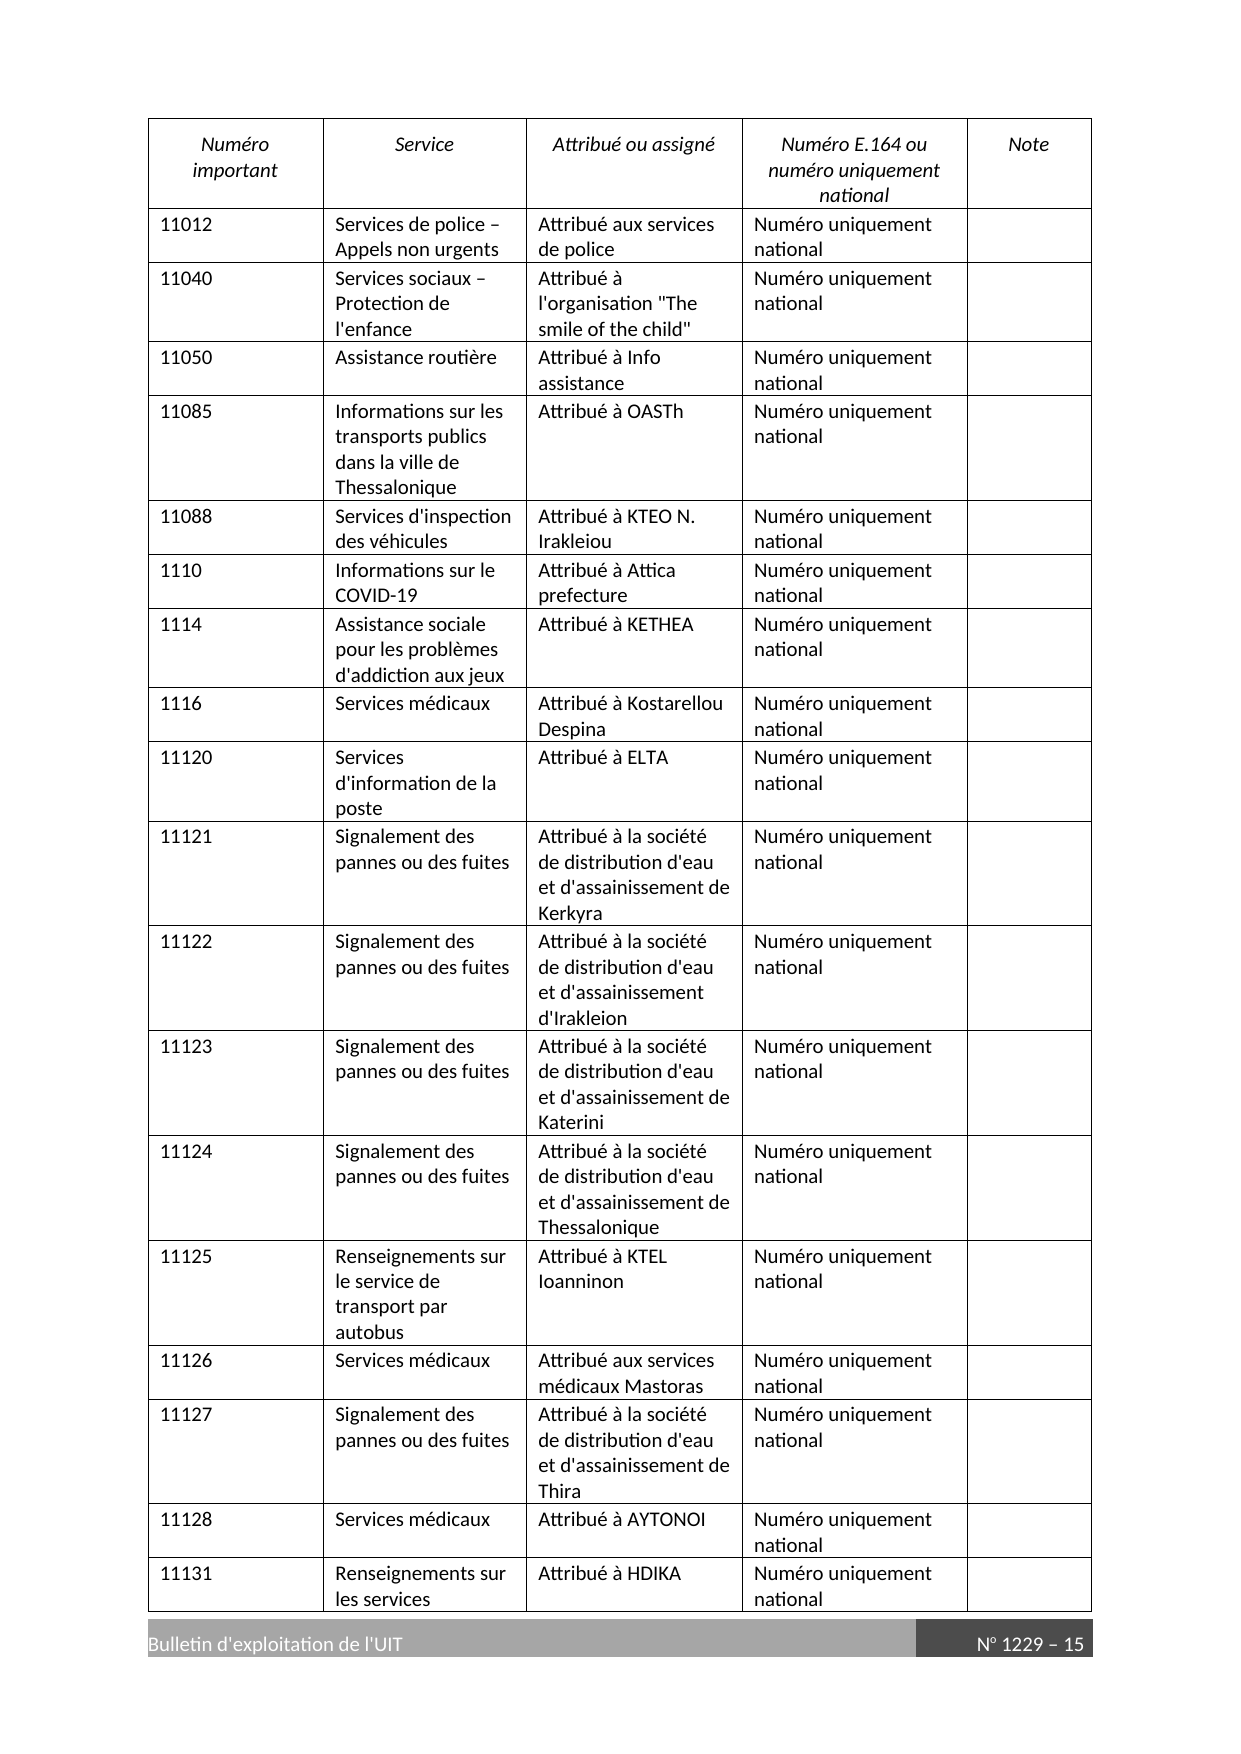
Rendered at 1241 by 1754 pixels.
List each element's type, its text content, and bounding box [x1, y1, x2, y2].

table_cell Services sociaux – Protection de l'enfance [324, 263, 526, 341]
table_cell Numéro uniquement national [743, 1346, 967, 1398]
table_cell Numéro uniquement national [743, 396, 967, 500]
table_cell [968, 501, 1091, 554]
table_header Note [968, 119, 1091, 208]
table_cell 11120 [149, 742, 323, 821]
table_cell 11123 [149, 1031, 323, 1135]
table_cell Attribué à l'organisation "The smile of the child" [527, 263, 742, 341]
table_cell Assistance sociale pour les problèmes d'addiction aux jeux [324, 609, 526, 687]
table_cell [968, 263, 1091, 341]
table_cell [968, 209, 1091, 262]
table_cell Attribué aux services de police [527, 209, 742, 262]
table_cell [968, 396, 1091, 500]
table_cell Attribué aux services médicaux Mastoras [527, 1346, 742, 1398]
table_cell Numéro uniquement national [743, 1558, 967, 1611]
table_cell Services médicaux [324, 1504, 526, 1557]
table_cell Assistance routière [324, 342, 526, 395]
table_header Numéro important [149, 119, 323, 208]
table_cell [968, 1136, 1091, 1240]
table_cell [968, 1504, 1091, 1557]
table_cell Attribué à KETHEA [527, 609, 742, 687]
table_cell Signalement des pannes ou des fuites [324, 822, 526, 925]
table_cell Attribué à Info assistance [527, 342, 742, 395]
table_cell Attribué à ELTA [527, 742, 742, 821]
table_cell Attribué à la société de distribution d'eau et d'assainissement de Kerkyra [527, 822, 742, 925]
table_cell Attribué à KTEO N. Irakleiou [527, 501, 742, 554]
table_cell Numéro uniquement national [743, 822, 967, 925]
table_cell 11050 [149, 342, 323, 395]
table_cell 11088 [149, 501, 323, 554]
table_cell 11085 [149, 396, 323, 500]
table_cell Numéro uniquement national [743, 1400, 967, 1503]
table_cell Numéro uniquement national [743, 263, 967, 341]
table_cell Renseignements sur le service de transport par autobus [324, 1241, 526, 1344]
table_cell Numéro uniquement national [743, 1504, 967, 1557]
table_header Numéro E.164 ou numéro uniquement national [743, 119, 967, 208]
table_cell Signalement des pannes ou des fuites [324, 926, 526, 1030]
table_cell Numéro uniquement national [743, 1136, 967, 1240]
table_cell Attribué à OASTh [527, 396, 742, 500]
table_cell 1116 [149, 688, 323, 741]
table_cell Attribué à Kostarellou Despina [527, 688, 742, 741]
table_cell Signalement des pannes ou des fuites [324, 1400, 526, 1503]
table_cell Attribué à la société de distribution d'eau et d'assainissement de Thessalonique [527, 1136, 742, 1240]
table_cell [968, 342, 1091, 395]
table_cell 11124 [149, 1136, 323, 1240]
table_cell Numéro uniquement national [743, 926, 967, 1030]
table_cell Numéro uniquement national [743, 742, 967, 821]
table_cell Informations sur le COVID-19 [324, 555, 526, 608]
table_header Service [324, 119, 526, 208]
table_cell Attribué à la société de distribution d'eau et d'assainissement de Katerini [527, 1031, 742, 1135]
table_cell 11121 [149, 822, 323, 925]
table_cell 11131 [149, 1558, 323, 1611]
table_cell Numéro uniquement national [743, 501, 967, 554]
table_cell Services d'information de la poste [324, 742, 526, 821]
table_cell Attribué à la société de distribution d'eau et d'assainissement d'Irakleion [527, 926, 742, 1030]
table_cell [968, 742, 1091, 821]
table_cell Services de police – Appels non urgents [324, 209, 526, 262]
table_cell [968, 1031, 1091, 1135]
table_cell Services médicaux [324, 688, 526, 741]
table_cell [968, 1346, 1091, 1398]
table_cell 11012 [149, 209, 323, 262]
table_cell Numéro uniquement national [743, 688, 967, 741]
table_cell 11128 [149, 1504, 323, 1557]
table_cell Signalement des pannes ou des fuites [324, 1031, 526, 1135]
table_cell Signalement des pannes ou des fuites [324, 1136, 526, 1240]
table_cell Numéro uniquement national [743, 209, 967, 262]
table_cell Numéro uniquement national [743, 609, 967, 687]
table_cell [968, 822, 1091, 925]
table_cell Services d'inspection des véhicules [324, 501, 526, 554]
table_cell Numéro uniquement national [743, 342, 967, 395]
table_cell Services médicaux [324, 1346, 526, 1398]
table_cell Attribué à Attica prefecture [527, 555, 742, 608]
table_cell 11126 [149, 1346, 323, 1398]
table_cell 11125 [149, 1241, 323, 1344]
table_cell [968, 1400, 1091, 1503]
table_cell Numéro uniquement national [743, 1241, 967, 1344]
table_cell Informations sur les transports publics dans la ville de Thessalonique [324, 396, 526, 500]
table_cell Numéro uniquement national [743, 1031, 967, 1135]
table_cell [324, 1558, 526, 1611]
table_cell [968, 688, 1091, 741]
table_cell 11040 [149, 263, 323, 341]
table_header Attribué ou assigné [527, 119, 742, 208]
table_cell [968, 1241, 1091, 1344]
table_cell 11127 [149, 1400, 323, 1503]
table_cell Attribué à la société de distribution d'eau et d'assainissement de Thira [527, 1400, 742, 1503]
table_cell 1110 [149, 555, 323, 608]
table_cell 1114 [149, 609, 323, 687]
table_cell Numéro uniquement national [743, 555, 967, 608]
table_cell 11122 [149, 926, 323, 1030]
table_cell Attribué à AYTONOI [527, 1504, 742, 1557]
table_cell [968, 926, 1091, 1030]
table_cell Attribué à KTEL Ioanninon [527, 1241, 742, 1344]
table_cell [968, 609, 1091, 687]
table_cell [968, 555, 1091, 608]
table_cell Attribué à HDIKA [527, 1558, 742, 1611]
table_cell [968, 1558, 1091, 1611]
